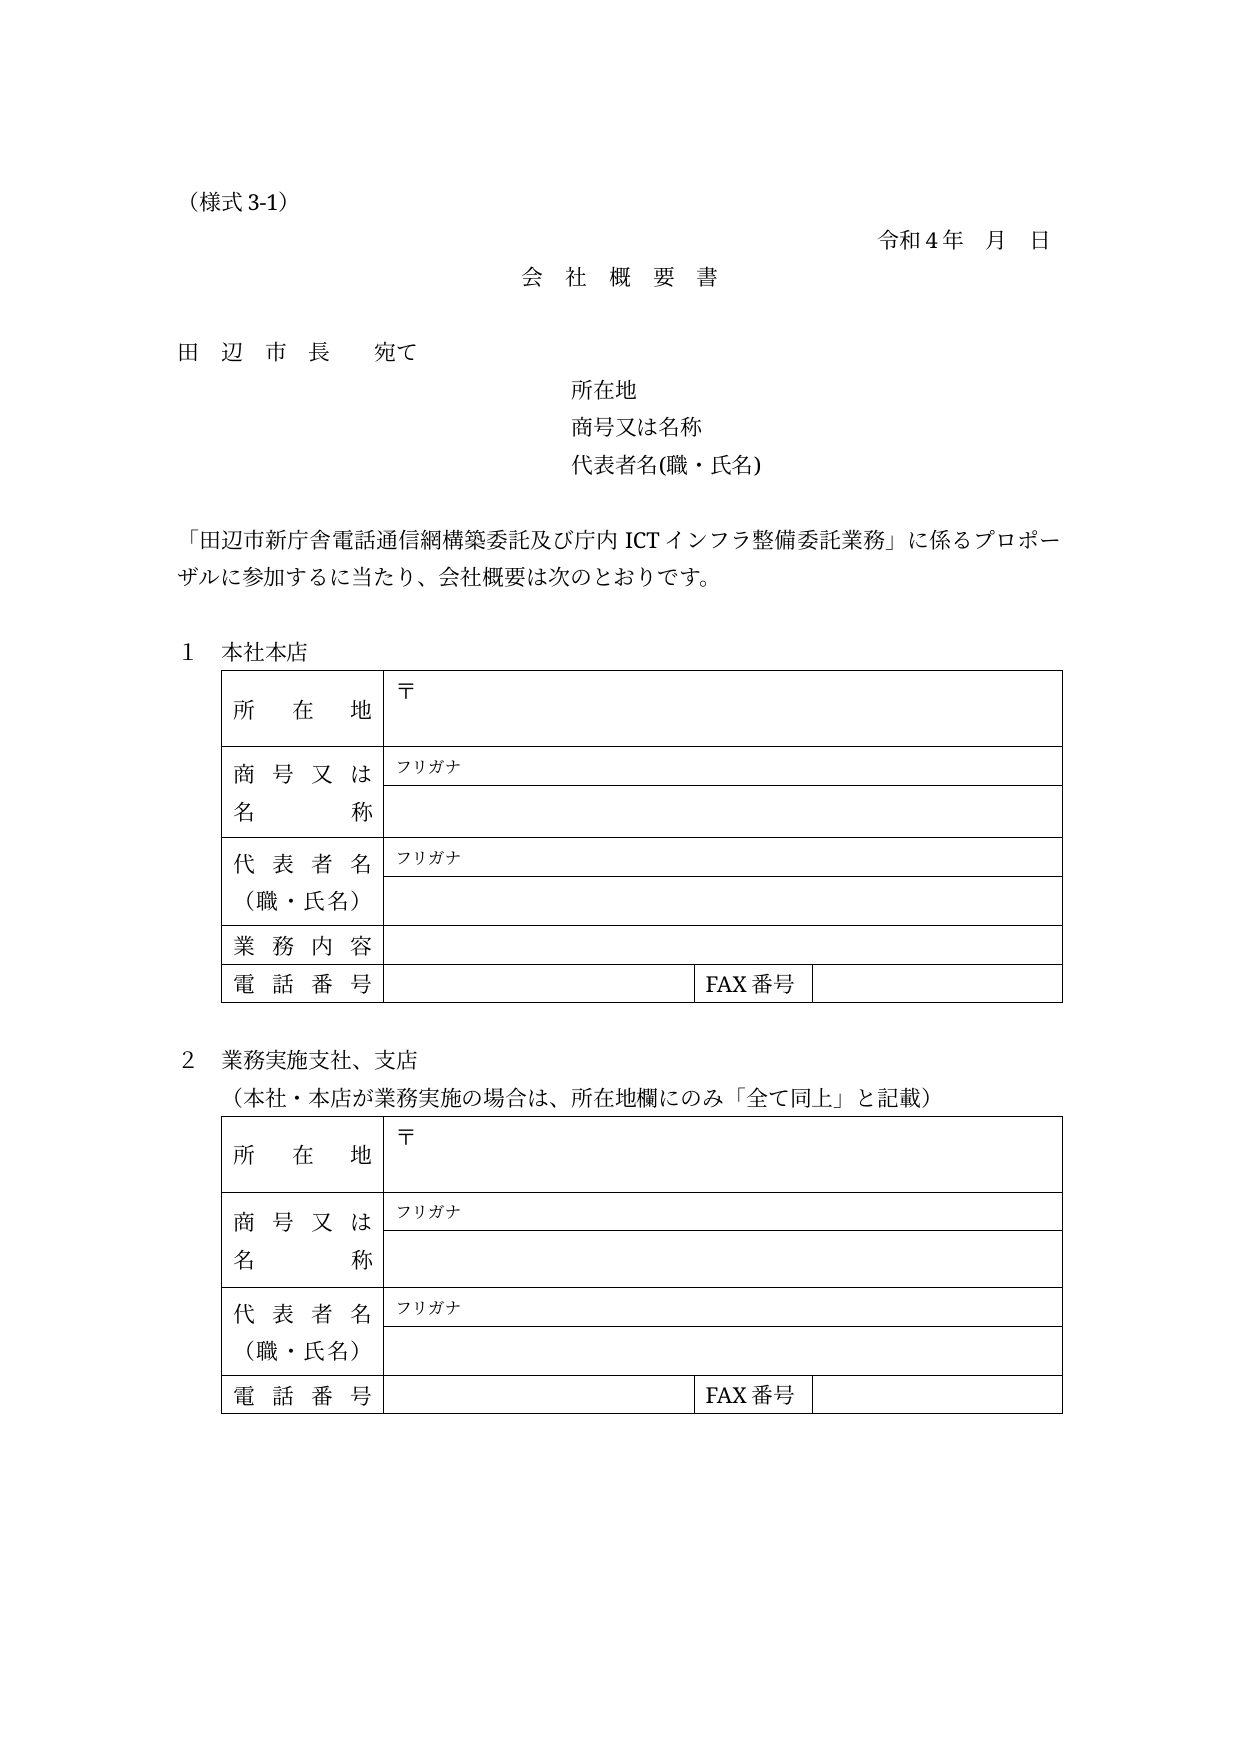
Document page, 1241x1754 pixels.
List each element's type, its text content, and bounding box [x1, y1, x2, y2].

table_cell FAX番号 [695, 965, 812, 1002]
table_cell [813, 965, 1062, 1002]
text 所在地 [527, 370, 1063, 408]
table_cell [384, 1376, 694, 1413]
table_cell フリガナ [384, 747, 1062, 785]
text 田 辺 市 長 宛て [177, 333, 1063, 370]
text （様式3-1） [177, 183, 1063, 220]
table_cell 業務内容 [222, 926, 383, 964]
text ２ 業務実施支社、支店 [177, 1041, 1063, 1078]
table_cell フリガナ [384, 1193, 1062, 1230]
text 代表者名(職・氏名) [440, 445, 1063, 483]
table_cell 商号又は 名称 [222, 747, 383, 837]
table_header 所在地 [222, 671, 383, 746]
table_cell 電話番号 [222, 965, 383, 1002]
table_cell 電話番号 [222, 1376, 383, 1413]
table_cell フリガナ [384, 1288, 1062, 1326]
table_cell [384, 1231, 1062, 1287]
text 商号又は名称 [527, 408, 1063, 445]
text 「田辺市新庁舎電話通信網構築委託及び庁内ICTインフラ整備委託業務」に係るプロポーザルに参加するに当たり、会社概要は次のとおりです。 [177, 520, 1063, 595]
text （本社・本店が業務実施の場合は、所在地欄にのみ「全て同上」と記載） [177, 1078, 1063, 1116]
table_header 〒 [384, 671, 1062, 746]
table_cell FAX番号 [695, 1376, 812, 1413]
text 令和4年 月 日 [790, 220, 1063, 258]
table_cell フリガナ [384, 838, 1062, 876]
table_cell [384, 926, 1062, 964]
table_cell [384, 877, 1062, 925]
table_cell 商号又は 名称 [222, 1193, 383, 1287]
table_cell [813, 1376, 1062, 1413]
text 会 社 概 要 書 [177, 258, 1063, 295]
table_cell [384, 1327, 1062, 1375]
table_cell 代表者名 （職・氏名） [222, 1288, 383, 1375]
table_header 所在地 [222, 1117, 383, 1192]
table_cell [384, 965, 694, 1002]
table_cell 代表者名 （職・氏名） [222, 838, 383, 925]
table_cell [384, 786, 1062, 837]
table_header 〒 [384, 1117, 1062, 1192]
text １ 本社本店 [177, 633, 1063, 670]
